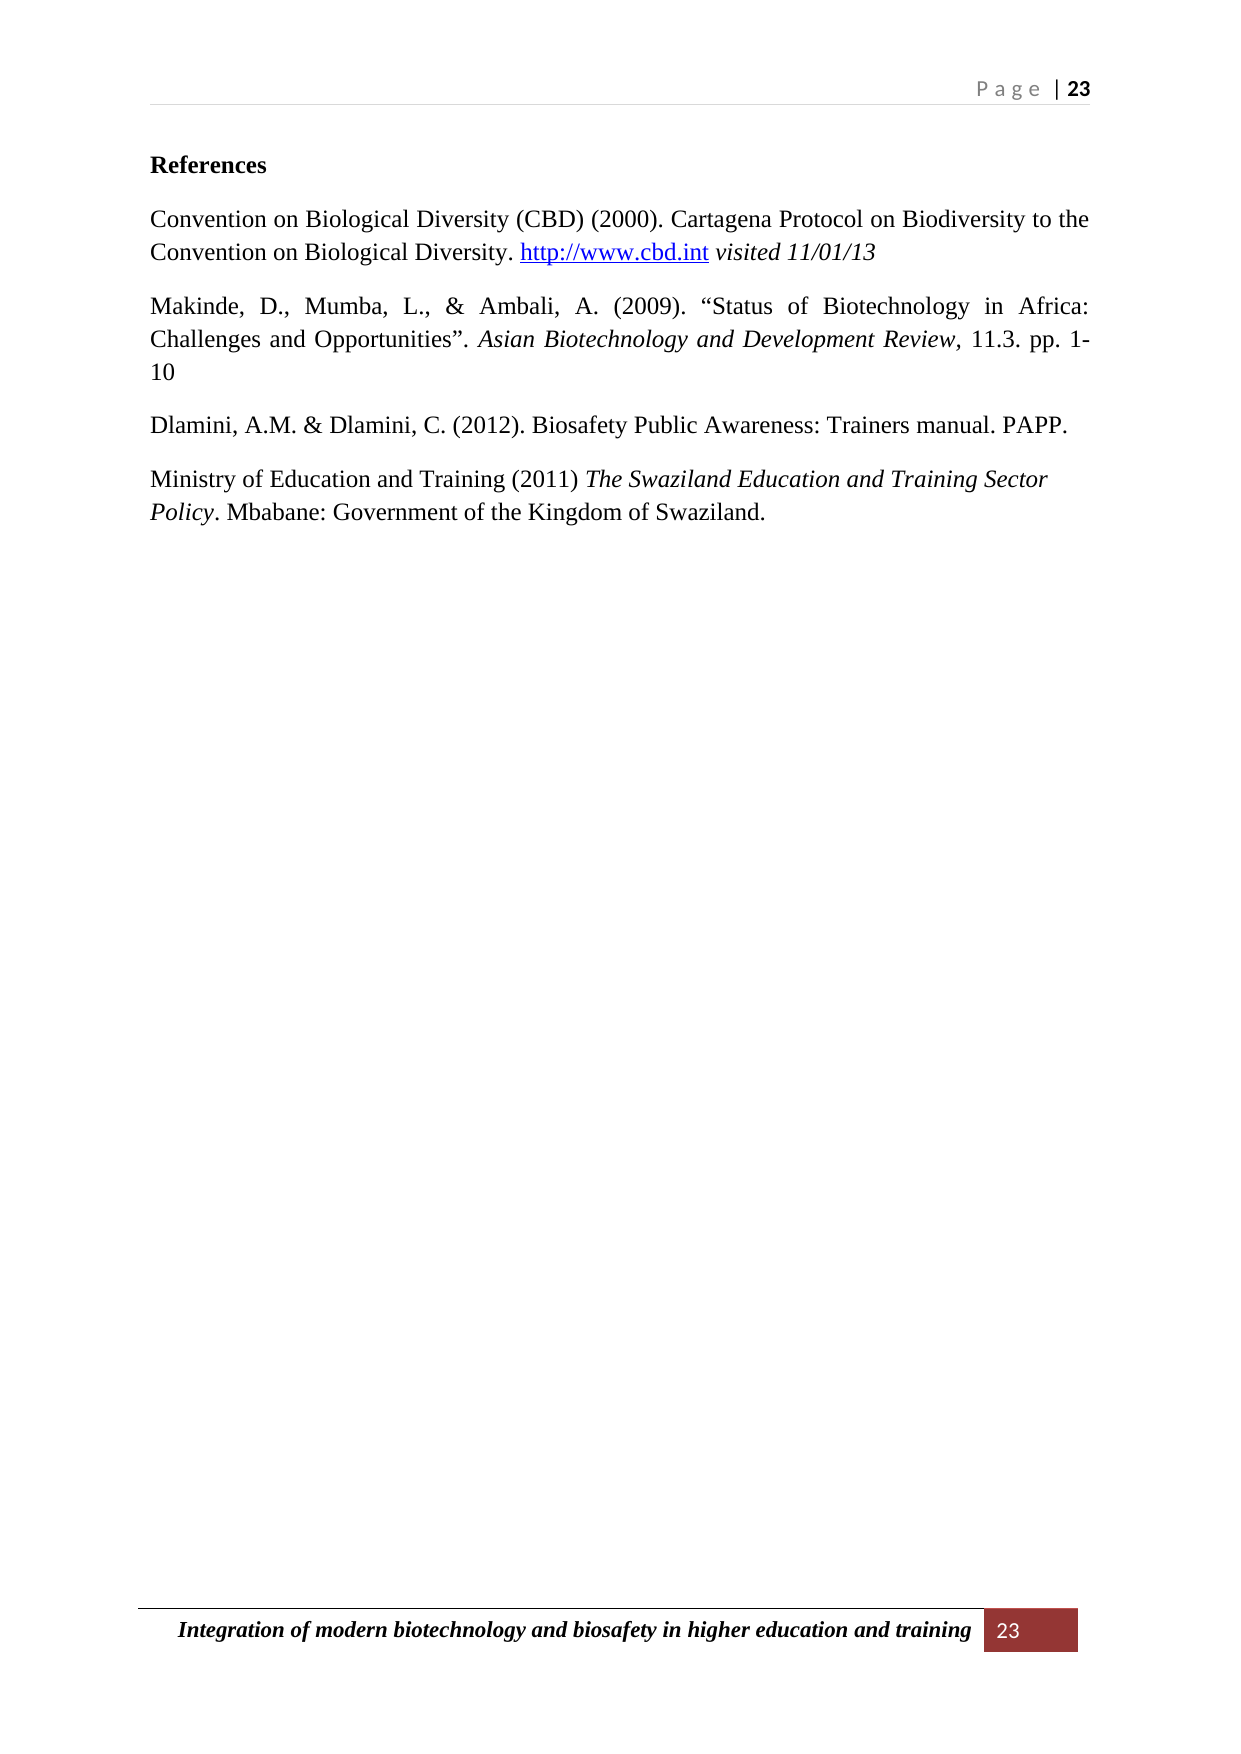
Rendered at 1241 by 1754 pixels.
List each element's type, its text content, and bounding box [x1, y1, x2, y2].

text References [150, 150, 1090, 179]
text Makinde, D., Mumba, L., & Ambali, A. (2009). “Status of Biotechnology in Africa: Challenges and Opportunities”. Asian Biotechnology and Development Review, 11.3. pp. 1-10 [150, 291, 1090, 386]
text Convention on Biological Diversity (CBD) (2000). Cartagena Protocol on Biodiversity to the Convention on Biological Diversity. http://www.cbd.int visited 11/01/13 [150, 204, 1090, 266]
text Dlamini, A.M. & Dlamini, C. (2012). Biosafety Public Awareness: Trainers manual. PAPP. [150, 411, 1090, 439]
text Ministry of Education and Training (2011) The Swaziland Education and Training Sector Policy. Mbabane: Government of the Kingdom of Swaziland. [150, 464, 1090, 526]
